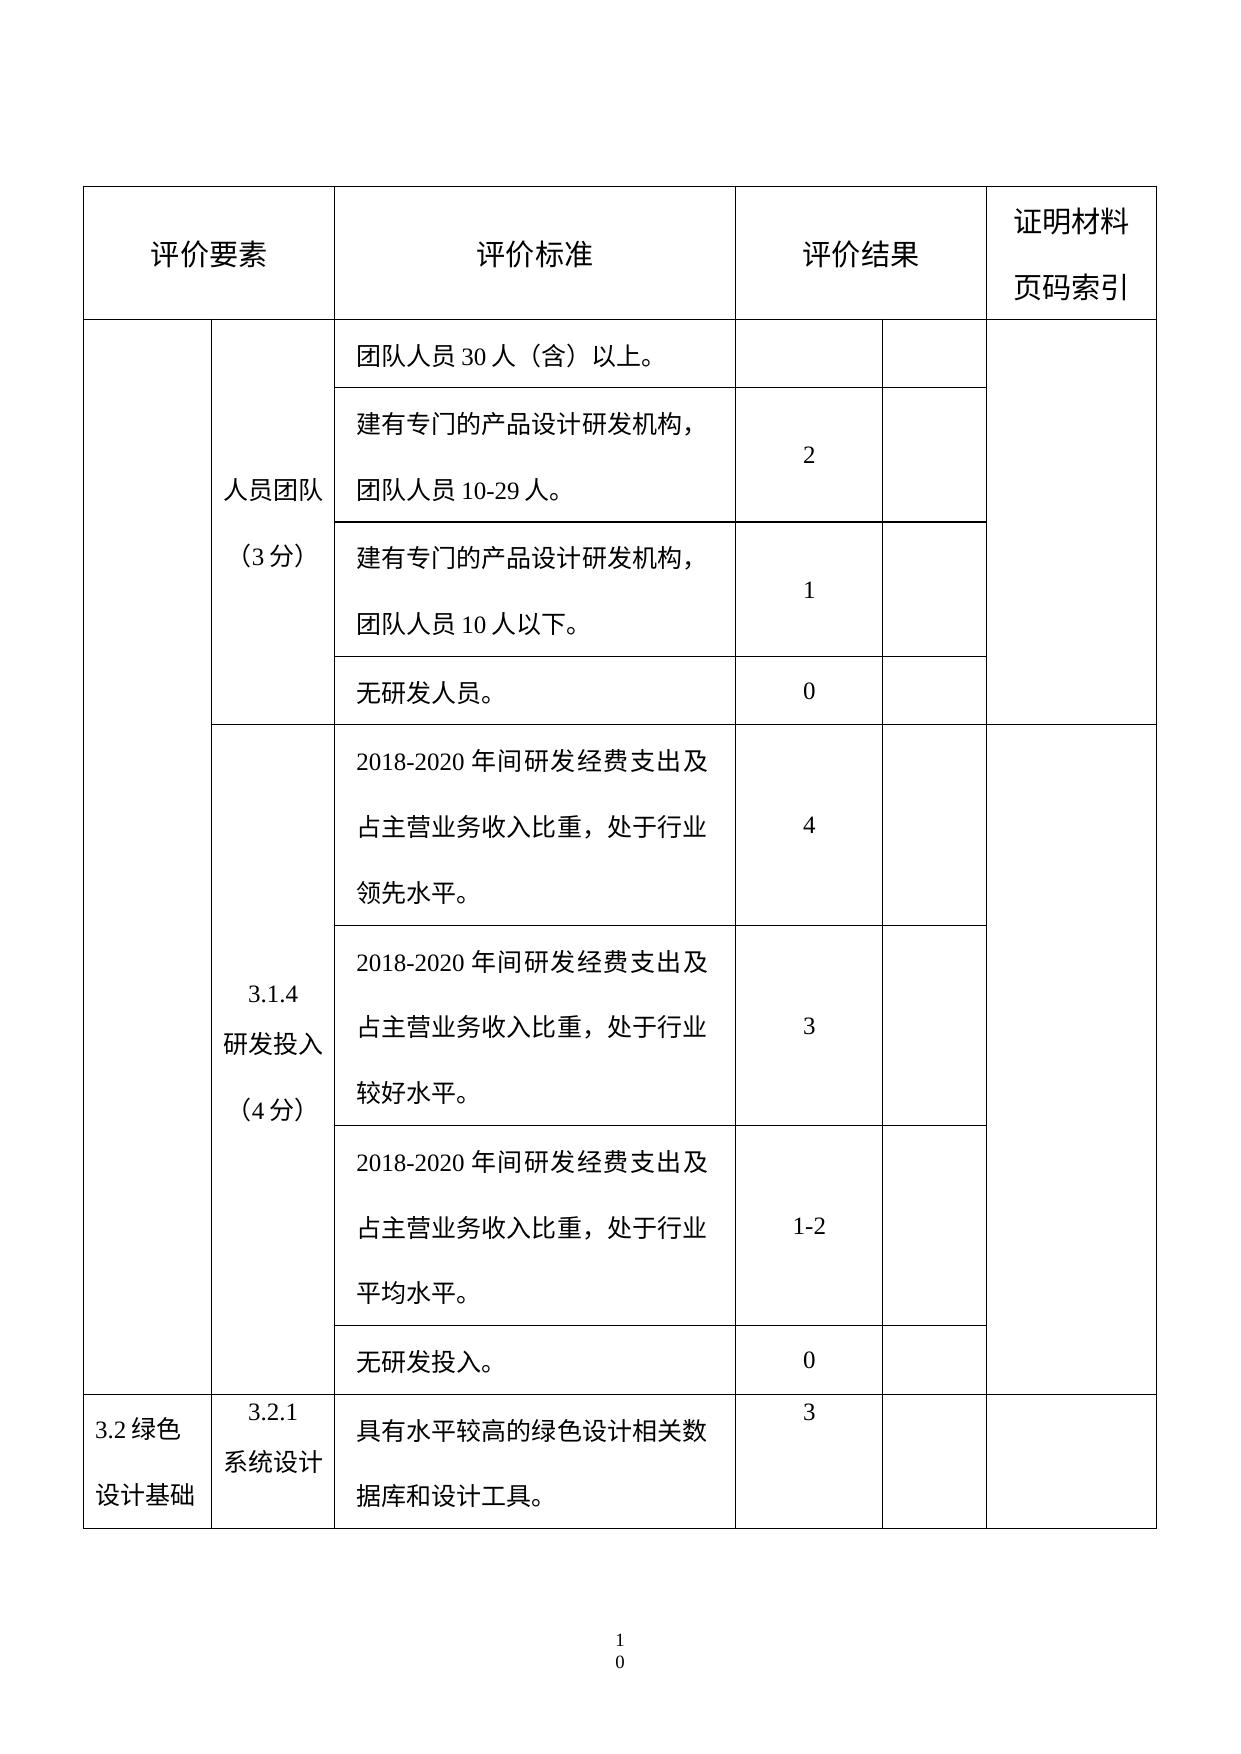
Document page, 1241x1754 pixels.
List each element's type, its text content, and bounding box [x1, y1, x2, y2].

table_cell 1 [736, 523, 882, 656]
table_cell 3.2绿色设计基础工具及应用（17分） [84, 1395, 211, 1528]
table_cell 建有专门的产品设计研发机构，团队人员30人（含）以上。 [335, 320, 735, 387]
table_header 证明材料 页码索引 [987, 187, 1156, 318]
table_cell [883, 523, 986, 656]
table_cell 无研发人员。 [335, 657, 735, 724]
table_cell 3.1.3 人员团队 （3分） [212, 320, 334, 724]
table_cell [883, 926, 986, 1125]
table_cell [883, 1126, 986, 1325]
table_cell 3 [736, 320, 882, 387]
table_cell [883, 657, 986, 724]
table_cell 2 [736, 388, 882, 521]
table_cell 3.2.1 系统设计工具与方法 （3分） [212, 1395, 334, 1528]
table_cell [987, 725, 1156, 1393]
table_cell [883, 1326, 986, 1393]
table_cell 1-2 [736, 1126, 882, 1325]
table_cell 无研发投入。 [335, 1326, 735, 1393]
table_cell [883, 725, 986, 924]
table_cell 0 [736, 1326, 882, 1393]
table_cell [883, 320, 986, 387]
table_header 评价标准 [335, 187, 735, 318]
table_cell 2018-2020年间研发经费支出及占主营业务收入比重，处于行业平均水平。 [335, 1126, 735, 1325]
table_cell [883, 388, 986, 521]
table_cell [883, 1395, 986, 1528]
table_cell [987, 1395, 1156, 1528]
table_cell 2018-2020年间研发经费支出及占主营业务收入比重，处于行业领先水平。 [335, 725, 735, 924]
table_cell 建有专门的产品设计研发机构，团队人员10-29人。 [335, 388, 735, 521]
table_cell 0 [736, 657, 882, 724]
table_cell 具有水平较高的绿色设计相关数据库和设计工具。 [335, 1395, 735, 1528]
table_cell 4 [736, 725, 882, 924]
table_cell 3.1.4 研发投入 （4分） [212, 725, 334, 1393]
table_cell [987, 320, 1156, 724]
table_cell 3 [736, 1395, 882, 1528]
table_header 评价要素 [84, 187, 334, 318]
table_cell 2018-2020年间研发经费支出及占主营业务收入比重，处于行业较好水平。 [335, 926, 735, 1125]
table_cell 建有专门的产品设计研发机构，团队人员10人以下。 [335, 523, 735, 656]
table_header 评价结果 [736, 187, 986, 318]
table_cell 3 [736, 926, 882, 1125]
